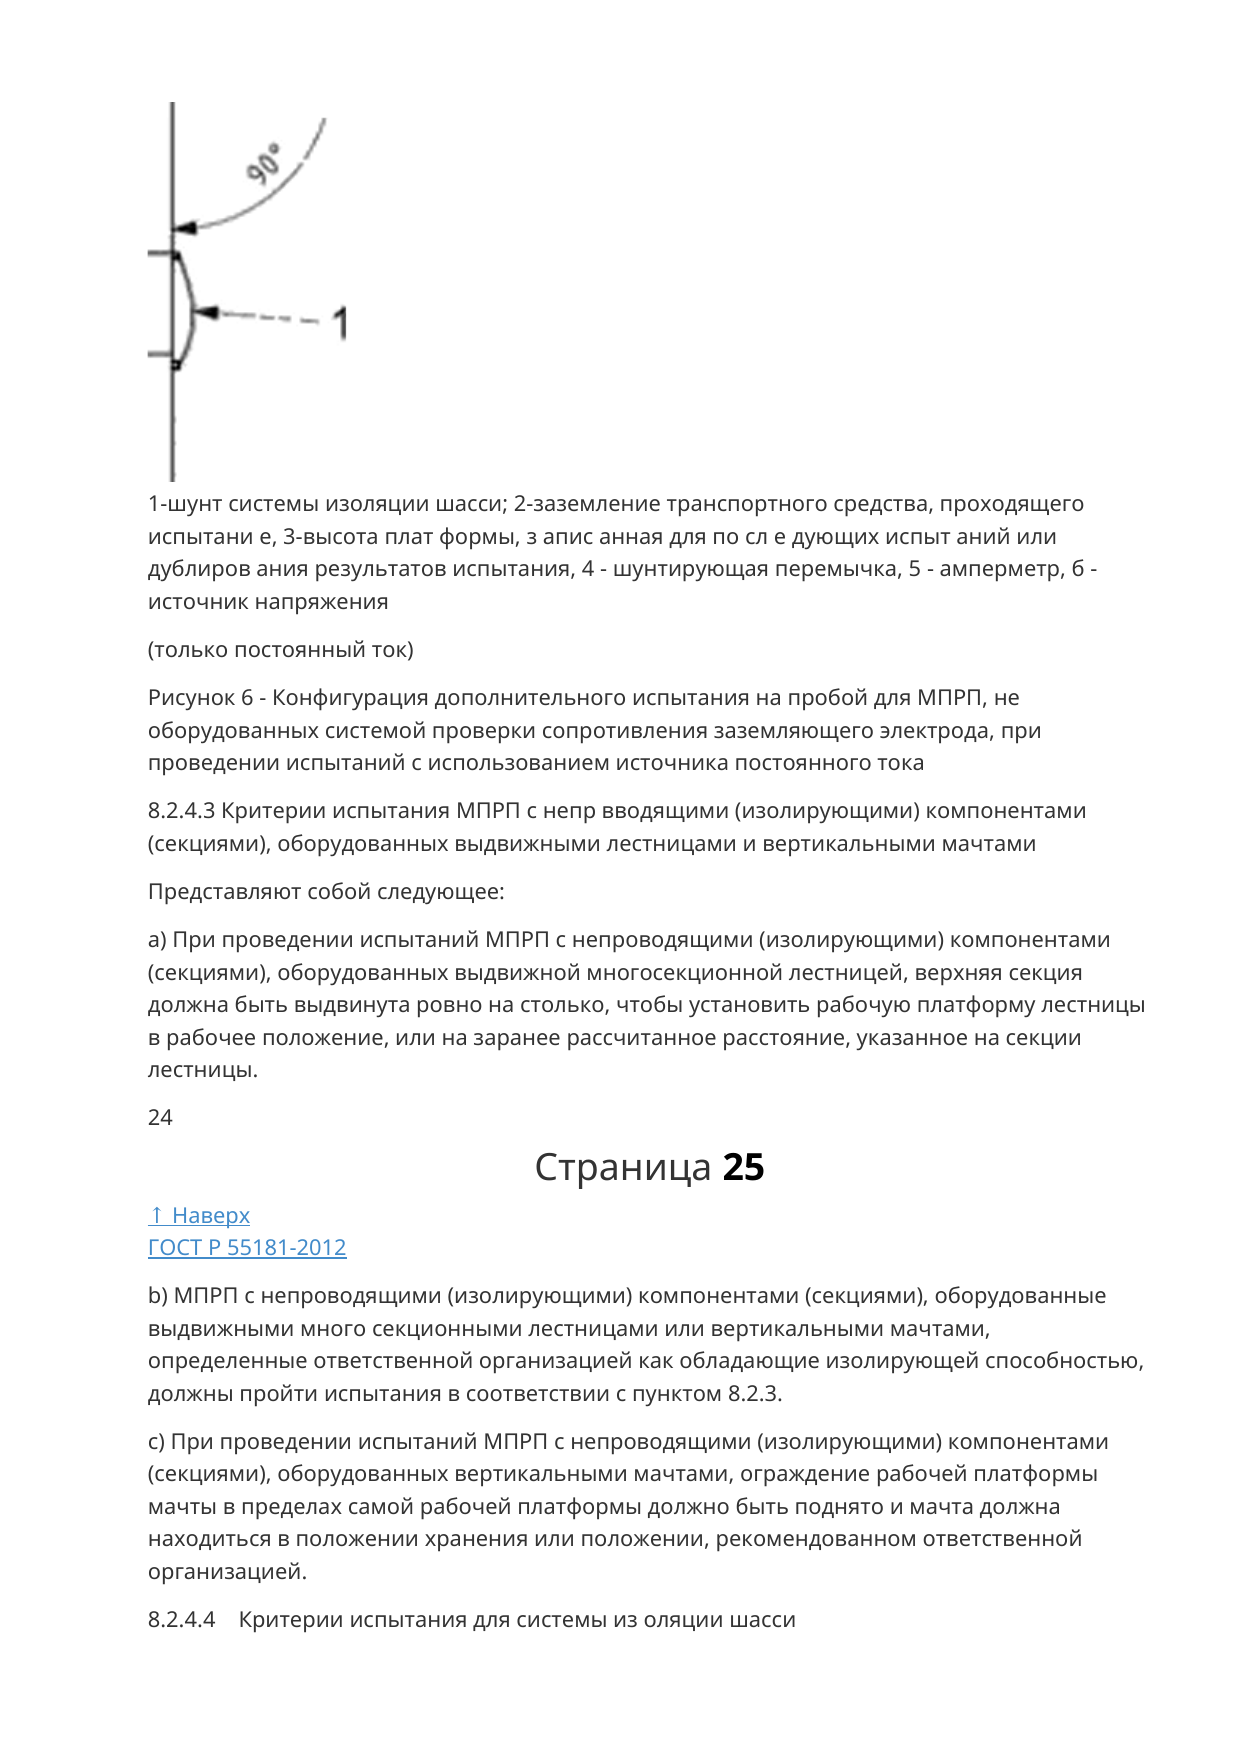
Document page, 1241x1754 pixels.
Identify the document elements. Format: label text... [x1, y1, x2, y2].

text 24 [148, 1101, 1152, 1133]
text Представляют собой следующее: [148, 874, 1152, 907]
text b) МПРП с непроводящими (изолирующими) компонентами (секциями), оборудованные выдвижными много секционными лестницами или вертикальными мачтами, определенные ответственной организацией как обладающие изолирующей способностью, должны пройти испытания в соответствии с пунктом 8.2.3. [148, 1279, 1152, 1409]
text 1-шунт системы изоляции шасси; 2-заземление транспортного средства, проходящего испытани е, 3-высота плат формы, з апис анная для по сл е дующих испыт аний или дублиров ания результатов испытания, 4 - шунтирующая перемычка, 5 - амперметр, б - источник напряжения [148, 487, 1152, 617]
text ГОСТ Р 55181-2012 [148, 1231, 1152, 1263]
text 8.2.4.3 Критерии испытания МПРП с непр вводящими (изолирующими) компонентами (секциями), оборудованных выдвижными лестницами и вертикальными мачтами [148, 794, 1152, 859]
text Страница 25 [148, 1133, 1152, 1198]
text а) При проведении испытаний МПРП с непроводящими (изолирующими) компонентами (секциями), оборудованных выдвижной многосекционной лестницей, верхняя секция должна быть выдвинута ровно на столько, чтобы установить рабочую платформу лестницы в рабочее положение, или на заранее рассчитанное расстояние, указанное на секции лестницы. [148, 923, 1152, 1085]
text 8.2.4.4 Критерии испытания для системы из оляции шасси [148, 1603, 1152, 1635]
picture [147, 102, 347, 482]
text с) При проведении испытаний МПРП с непроводящими (изолирующими) компонентами (секциями), оборудованных вертикальными мачтами, ограждение рабочей платформы мачты в пределах самой рабочей платформы должно быть поднято и мачта должна находиться в положении хранения или положении, рекомендованном ответственной организацией. [148, 1424, 1152, 1587]
text ↑ Наверх [148, 1198, 1152, 1231]
text (только постоянный ток) [148, 633, 1152, 665]
text Рисунок 6 - Конфигурация дополнительного испытания на пробой для МПРП, не оборудованных системой проверки сопротивления заземляющего электрода, при проведении испытаний с использованием источника постоянного тока [148, 681, 1152, 778]
